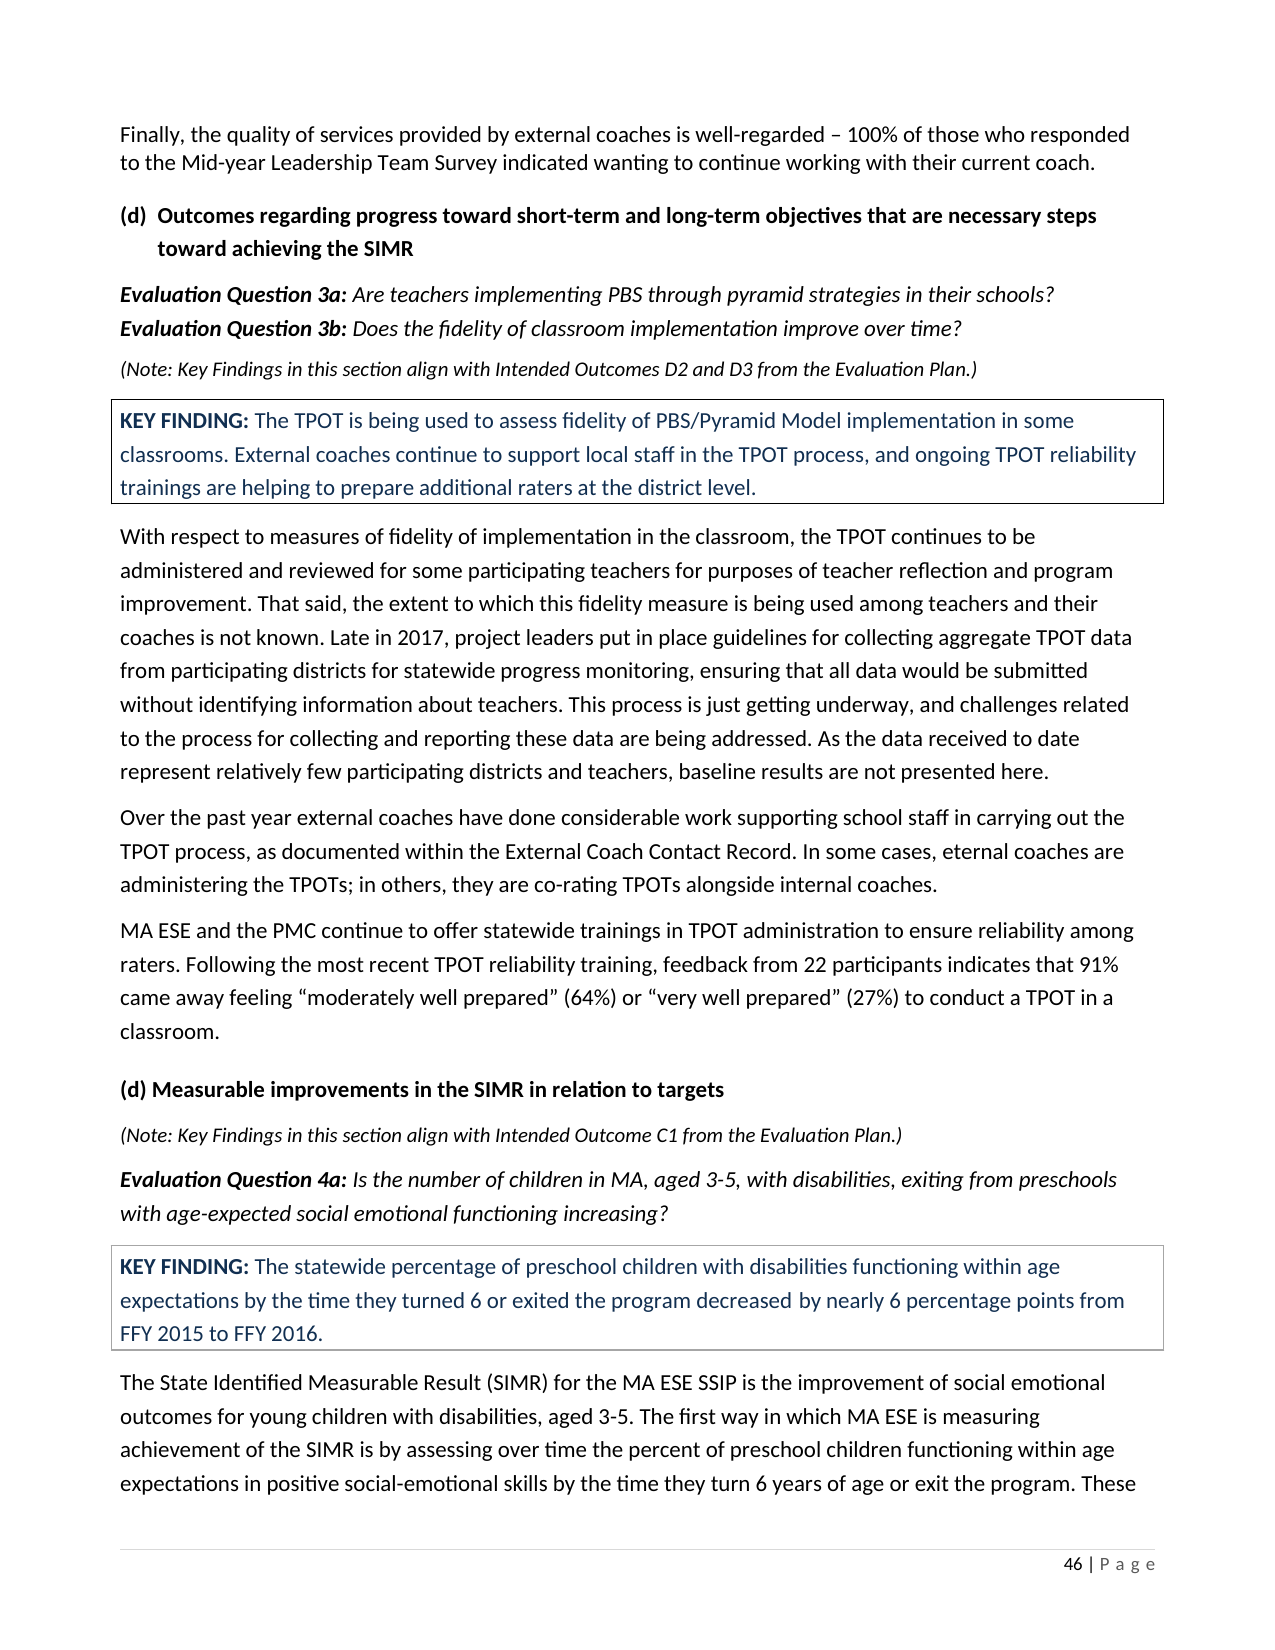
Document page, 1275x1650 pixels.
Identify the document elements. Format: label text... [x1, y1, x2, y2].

text With respect to measures of fidelity of implementation in the classroom, the TPOT continues to be administered and reviewed for some participating teachers for purposes of teacher reflection and program improvement. That said, the extent to which this fidelity measure is being used among teachers and their coaches is not known. Late in 2017, project leaders put in place guidelines for collecting aggregate TPOT data from participating districts for statewide progress monitoring, ensuring that all data would be submitted without identifying information about teachers. This process is just getting underway, and challenges related to the process for collecting and reporting these data are being addressed. As the data received to date represent relatively few participating districts and teachers, baseline results are not presented here. [120, 522, 1155, 785]
text Evaluation Question 3a: Are teachers implementing PBS through pyramid strategies in their schools? Evaluation Question 3b: Does the fidelity of classroom implementation improve over time? [120, 281, 1155, 342]
text (d) Measurable improvements in the SIMR in relation to targets [120, 1076, 1155, 1104]
text (Note: Key Findings in this section align with Intended Outcomes D2 and D3 from the Evaluation Plan.) [120, 356, 1155, 381]
text KeY Finding: The statewide percentage of preschool children with disabilities functioning within age expectations by the time they turned 6 or exited the program decreased by nearly 6 percentage points from FFY 2015 to FFY 2016. [112, 1246, 1163, 1349]
text MA ESE and the PMC continue to offer statewide trainings in TPOT administration to ensure reliability among raters. Following the most recent TPOT reliability training, feedback from 22 participants indicates that 91% came away feeling “moderately well prepared” (64%) or “very well prepared” (27%) to conduct a TPOT in a classroom. [120, 916, 1155, 1045]
list Outcomes regarding progress toward short-term and long-term objectives that are necessary steps toward achieving the SIMR [120, 201, 1155, 263]
text (Note: Key Findings in this section align with Intended Outcome C1 from the Evaluation Plan.) [120, 1122, 1155, 1148]
text Evaluation Question 4a: Is the number of children in MA, aged 3-5, with disabilities, exiting from preschools with age-expected social emotional functioning increasing? [120, 1165, 1155, 1227]
text Over the past year external coaches have done considerable work supporting school staff in carrying out the TPOT process, as documented within the External Coach Contact Record. In some cases, eternal coaches are administering the TPOTs; in others, they are co-rating TPOTs alongside internal coaches. [120, 803, 1155, 898]
text Finally, the quality of services provided by external coaches is well-regarded – 100% of those who responded to the Mid-year Leadership Team Survey indicated wanting to continue working with their current coach. [120, 120, 1155, 176]
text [120, 1368, 1155, 1497]
text KeY Finding: The TPOT is being used to assess fidelity of PBS/Pyramid Model implementation in some classrooms. External coaches continue to support local staff in the TPOT process, and ongoing TPOT reliability trainings are helping to prepare additional raters at the district level. [112, 400, 1163, 503]
